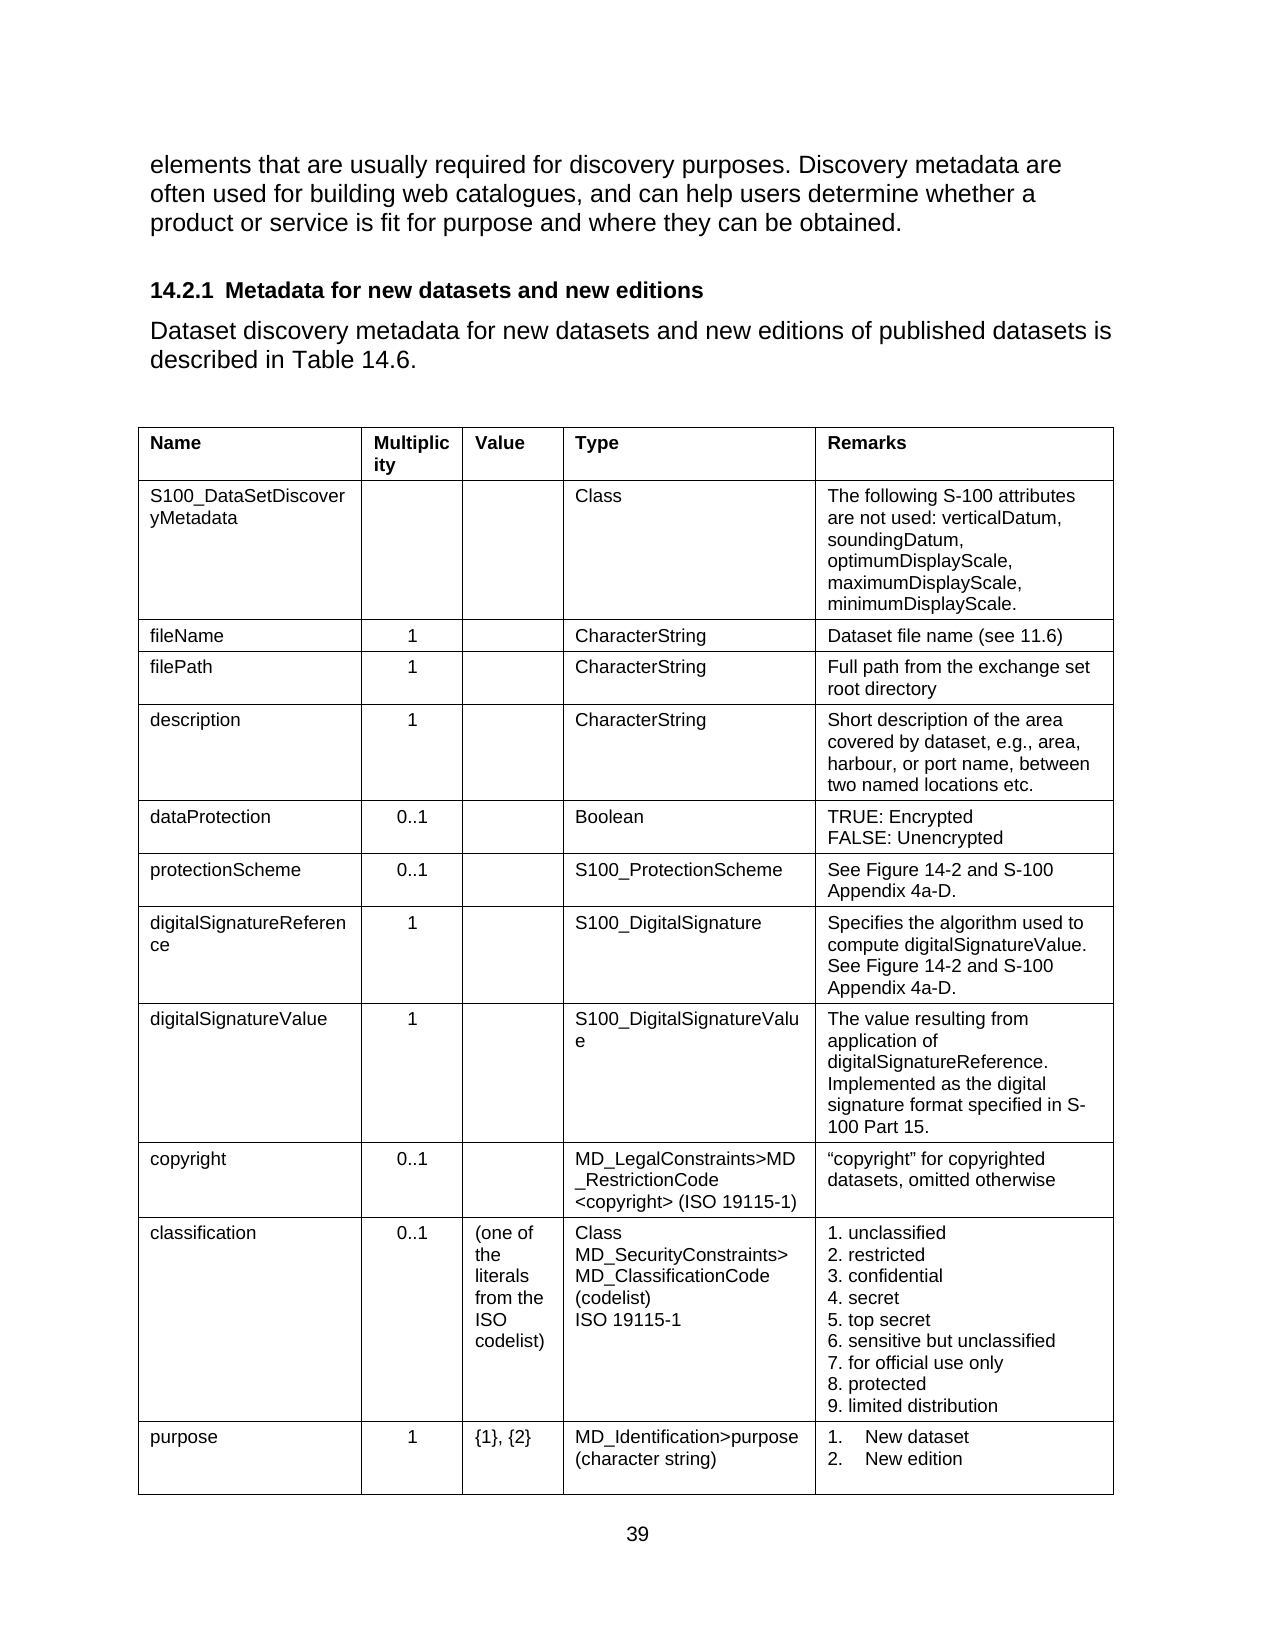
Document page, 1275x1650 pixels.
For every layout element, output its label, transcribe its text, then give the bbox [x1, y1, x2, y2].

table_cell CharacterString [564, 705, 815, 800]
table_cell [463, 652, 563, 704]
table_cell Dataset file name (see 11.6) [816, 620, 1113, 651]
table_cell [463, 854, 563, 906]
table_cell CharacterString [564, 652, 815, 704]
table_cell description [139, 705, 361, 800]
table_cell [463, 801, 563, 853]
table_cell 1 [362, 705, 462, 800]
table_cell TRUE: Encrypted FALSE: Unencrypted [816, 801, 1113, 853]
table_cell S100_ProtectionScheme [564, 854, 815, 906]
table_cell New dataset New edition [816, 1422, 1113, 1494]
table_cell S100_DataSetDiscoveryMetadata [139, 481, 361, 619]
table_cell (one of the literals from the ISO codelist) [463, 1218, 563, 1421]
table_cell [463, 705, 563, 800]
table_cell Class [564, 481, 815, 619]
table_cell 1 [362, 1422, 462, 1494]
table_cell 1 [362, 620, 462, 651]
table_header Multiplicity [362, 428, 462, 480]
table_header Remarks [816, 428, 1113, 480]
table_cell 0..1 [362, 854, 462, 906]
table_header Value [463, 428, 563, 480]
table_cell Short description of the area covered by dataset, e.g., area, harbour, or port name, between two named locations etc. [816, 705, 1113, 800]
table_cell {1}, {2} [463, 1422, 563, 1494]
table_cell classification [139, 1218, 361, 1421]
table_header Type [564, 428, 815, 480]
table_cell S100_DigitalSignatureValue [564, 1004, 815, 1142]
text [150, 150, 1125, 236]
table_cell [463, 1143, 563, 1217]
table_cell The value resulting from application of digitalSignatureReference. Implemented as the digital signature format specified in S-100 Part 15. [816, 1004, 1113, 1142]
table_cell [463, 481, 563, 619]
table_cell 0..1 [362, 1143, 462, 1217]
table_cell S100_DigitalSignature [564, 907, 815, 1002]
table_cell Full path from the exchange set root directory [816, 652, 1113, 704]
table_cell 1 [362, 1004, 462, 1142]
table_cell protectionScheme [139, 854, 361, 906]
table_cell 1 [362, 652, 462, 704]
table_cell The following S-100 attributes are not used: verticalDatum, soundingDatum, optimumDisplayScale, maximumDisplayScale, minimumDisplayScale. [816, 481, 1113, 619]
table_cell Specifies the algorithm used to compute digitalSignatureValue. See Figure 32 and S-100 Appendix 4a-D. [816, 907, 1113, 1002]
table_cell digitalSignatureValue [139, 1004, 361, 1142]
table_cell CharacterString [564, 620, 815, 651]
table_cell dataProtection [139, 801, 361, 853]
table_cell digitalSignatureReference [139, 907, 361, 1002]
table_cell Class MD_SecurityConstraints>MD_ClassificationCode (codelist) ISO 19115-1 [564, 1218, 815, 1421]
table_cell [463, 907, 563, 1002]
table_cell MD_Identification>purpose (character string) [564, 1422, 815, 1494]
table_cell fileName [139, 620, 361, 651]
table_cell “copyright” for copyrighted datasets, omitted otherwise [816, 1143, 1113, 1217]
table_cell 1. unclassified 2. restricted 3. confidential 4. secret 5. top secret 6. sensitive but unclassified 7. for official use only 8. protected 9. limited distribution [816, 1218, 1113, 1421]
table_cell purpose [139, 1422, 361, 1494]
table_cell MD_LegalConstraints>MD_RestrictionCode <copyright> (ISO 19115-1) [564, 1143, 815, 1217]
table_header Name [139, 428, 361, 480]
table_cell copyright [139, 1143, 361, 1217]
table_cell [463, 620, 563, 651]
table_cell See Figure 32 and S-100 Appendix 4a-D. [816, 854, 1113, 906]
subtitle Metadata for new datasets and new editions [150, 277, 1125, 304]
table_cell Boolean [564, 801, 815, 853]
table_cell filePath [139, 652, 361, 704]
table_cell 0..1 [362, 1218, 462, 1421]
table_cell 0..1 [362, 801, 462, 853]
table_cell [362, 481, 462, 619]
table_cell [463, 1004, 563, 1142]
table_cell 1 [362, 907, 462, 1002]
